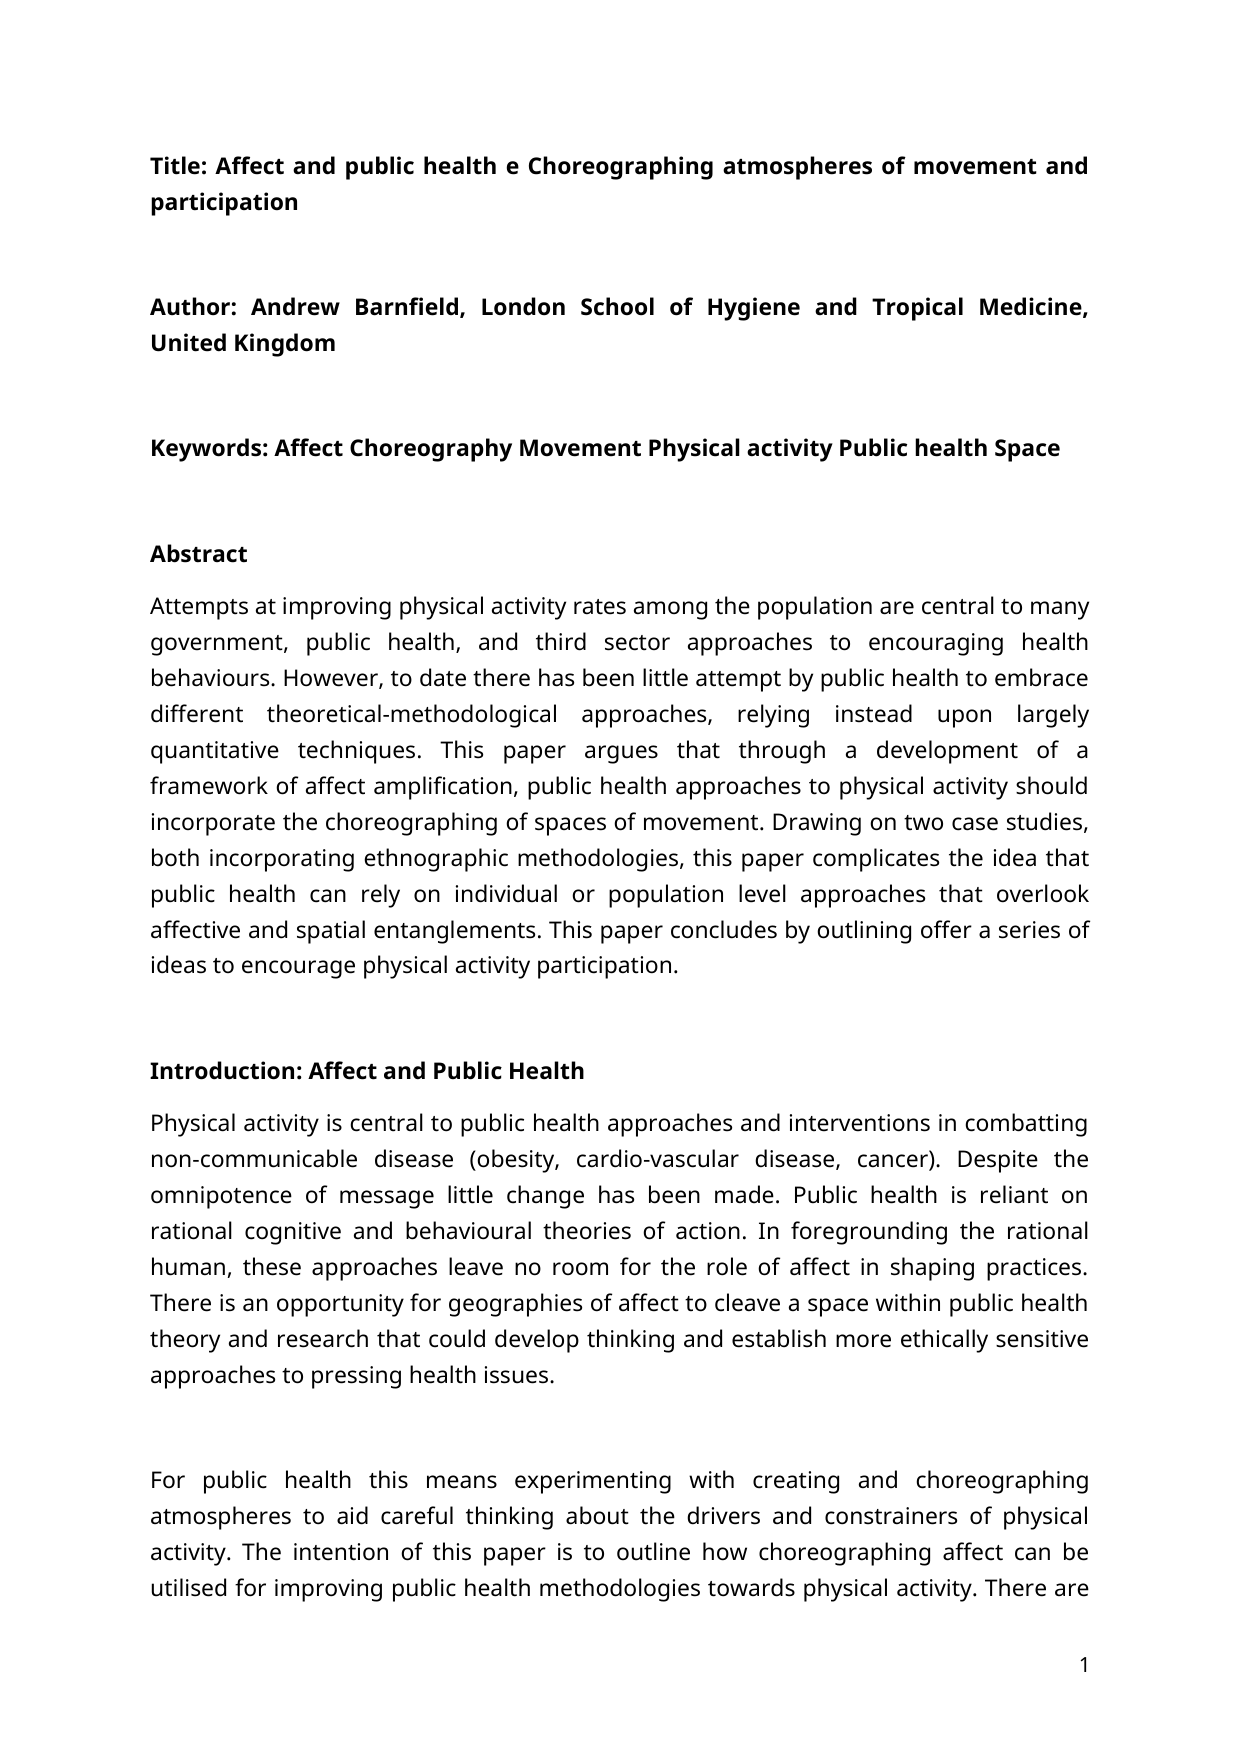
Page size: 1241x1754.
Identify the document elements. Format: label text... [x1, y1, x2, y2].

text Introduction: Affect and Public Health [150, 1055, 1090, 1086]
text Author: Andrew Barnfield, London School of Hygiene and Tropical Medicine, United Kingdom [150, 291, 1090, 358]
text Attempts at improving physical activity rates among the population are central to many government, public health, and third sector approaches to encouraging health behaviours. However, to date there has been little attempt by public health to embrace different theoretical-methodological approaches, relying instead upon largely quantitative techniques. This paper argues that through a development of a framework of affect amplification, public health approaches to physical activity should incorporate the choreographing of spaces of movement. Drawing on two case studies, both incorporating ethnographic methodologies, this paper complicates the idea that public health can rely on individual or population level approaches that overlook affective and spatial entanglements. This paper concludes by outlining offer a series of ideas to encourage physical activity participation. [150, 590, 1090, 981]
text Title: Affect and public health e Choreographing atmospheres of movement and participation [150, 150, 1090, 217]
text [150, 1464, 1090, 1603]
text Keywords: Affect Choreography Movement Physical activity Public health Space [150, 432, 1090, 463]
text Abstract [150, 537, 1090, 569]
text Physical activity is central to public health approaches and interventions in combatting non-communicable disease (obesity, cardio-vascular disease, cancer). Despite the omnipotence of message little change has been made. Public health is reliant on rational cognitive and behavioural theories of action. In foregrounding the rational human, these approaches leave no room for the role of affect in shaping practices. There is an opportunity for geographies of affect to cleave a space within public health theory and research that could develop thinking and establish more ethically sensitive approaches to pressing health issues. [150, 1107, 1090, 1390]
